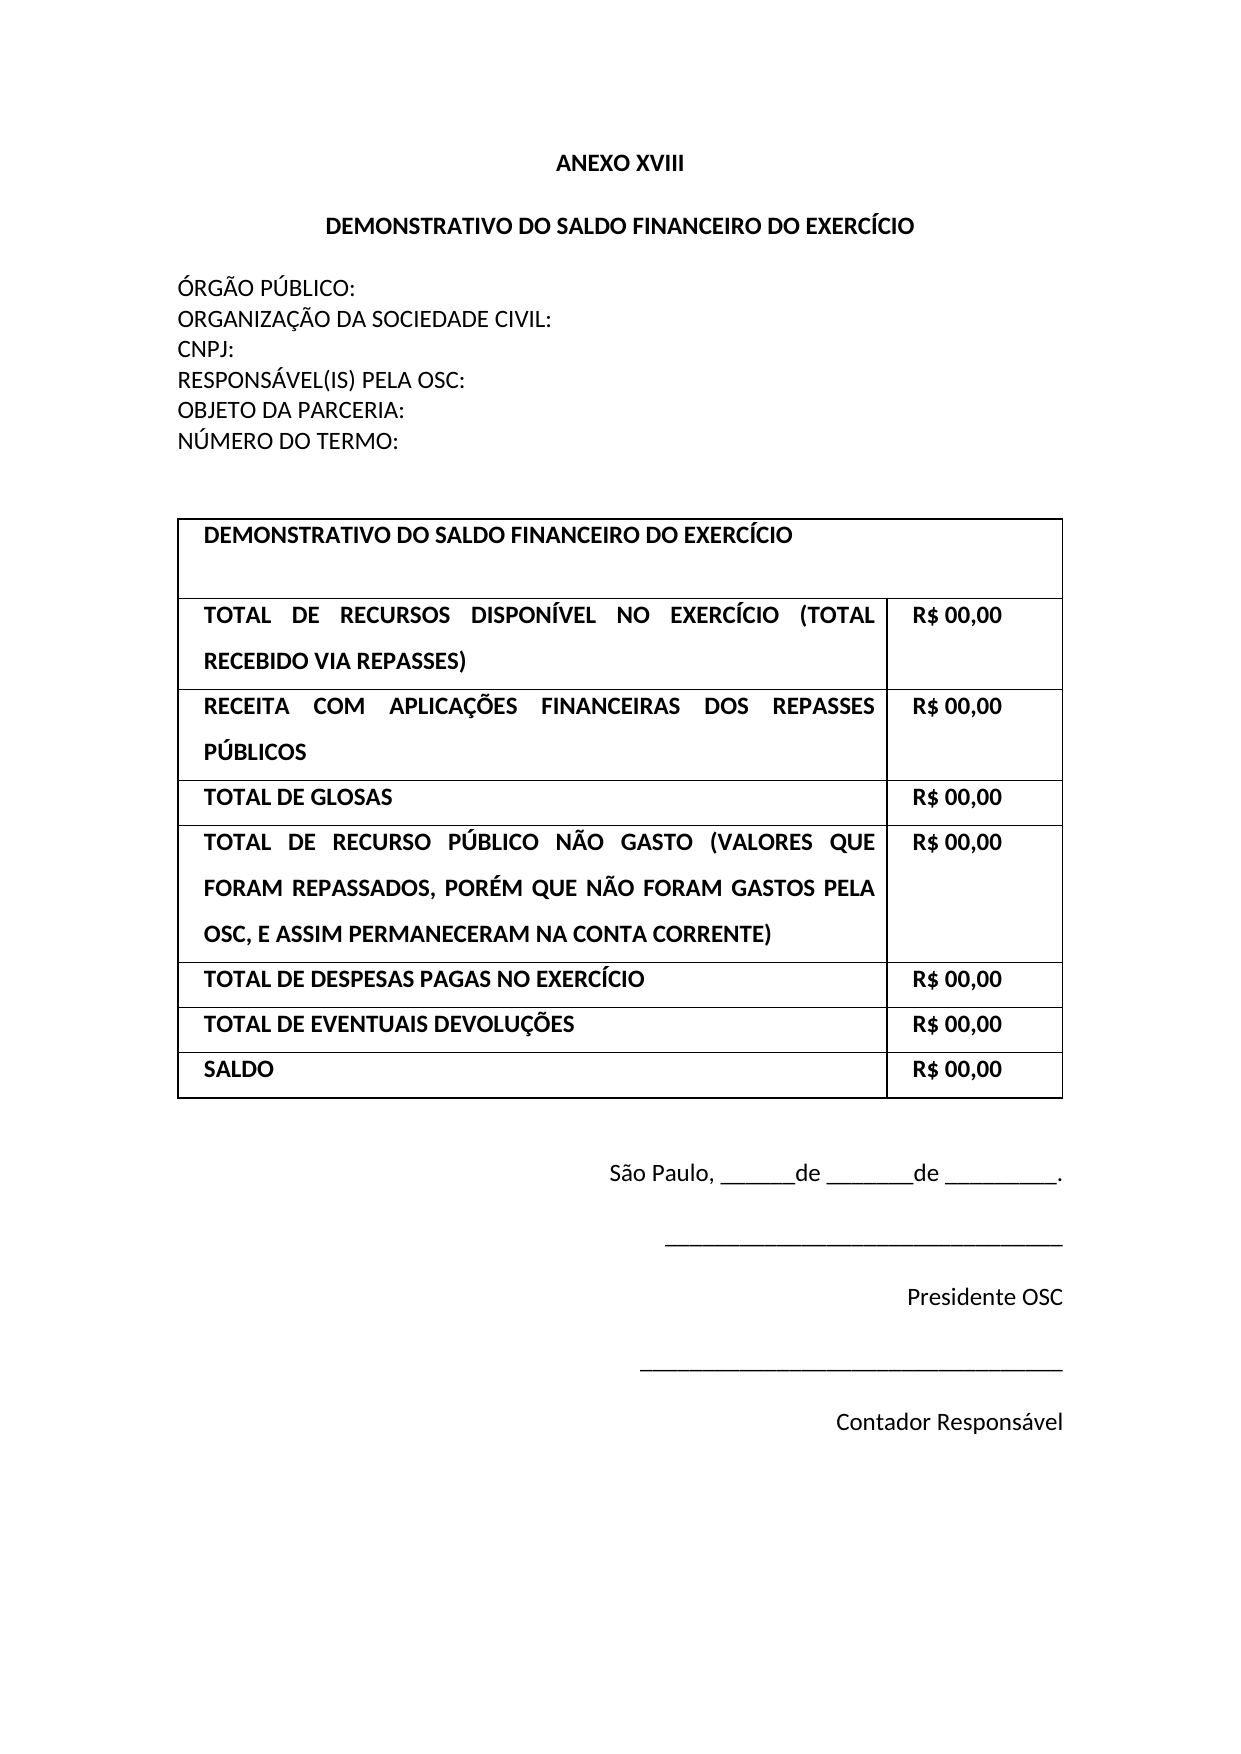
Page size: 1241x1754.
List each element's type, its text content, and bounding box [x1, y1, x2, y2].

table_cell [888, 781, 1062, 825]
text ORGANIZAÇÃO DA SOCIEDADE CIVIL: [177, 303, 1063, 333]
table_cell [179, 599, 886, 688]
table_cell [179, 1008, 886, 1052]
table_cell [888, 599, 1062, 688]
text RESPONSÁVEL(IS) PELA OSC: [177, 364, 1063, 394]
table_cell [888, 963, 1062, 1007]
text Contador Responsável [177, 1406, 1063, 1437]
text ÓRGÃO PÚBLICO: [177, 272, 1063, 303]
text NÚMERO DO TERMO: [177, 425, 1063, 456]
text DEMONSTRATIVO DO SALDO FINANCEIRO DO EXERCÍCIO [177, 210, 1063, 241]
text Presidente OSC [177, 1282, 1063, 1312]
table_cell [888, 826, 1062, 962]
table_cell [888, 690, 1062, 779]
text São Paulo, ______de _______de _________. [177, 1157, 1063, 1187]
text ________________________________ [177, 1219, 1063, 1250]
text OBJETO DA PARCERIA: [177, 394, 1063, 425]
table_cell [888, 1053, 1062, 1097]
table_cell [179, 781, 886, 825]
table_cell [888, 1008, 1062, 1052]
text ANEXO XVIII [177, 148, 1063, 178]
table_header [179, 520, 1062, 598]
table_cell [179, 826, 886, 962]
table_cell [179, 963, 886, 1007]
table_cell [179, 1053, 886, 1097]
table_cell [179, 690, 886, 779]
text __________________________________ [177, 1344, 1063, 1374]
text CNPJ: [177, 333, 1063, 364]
